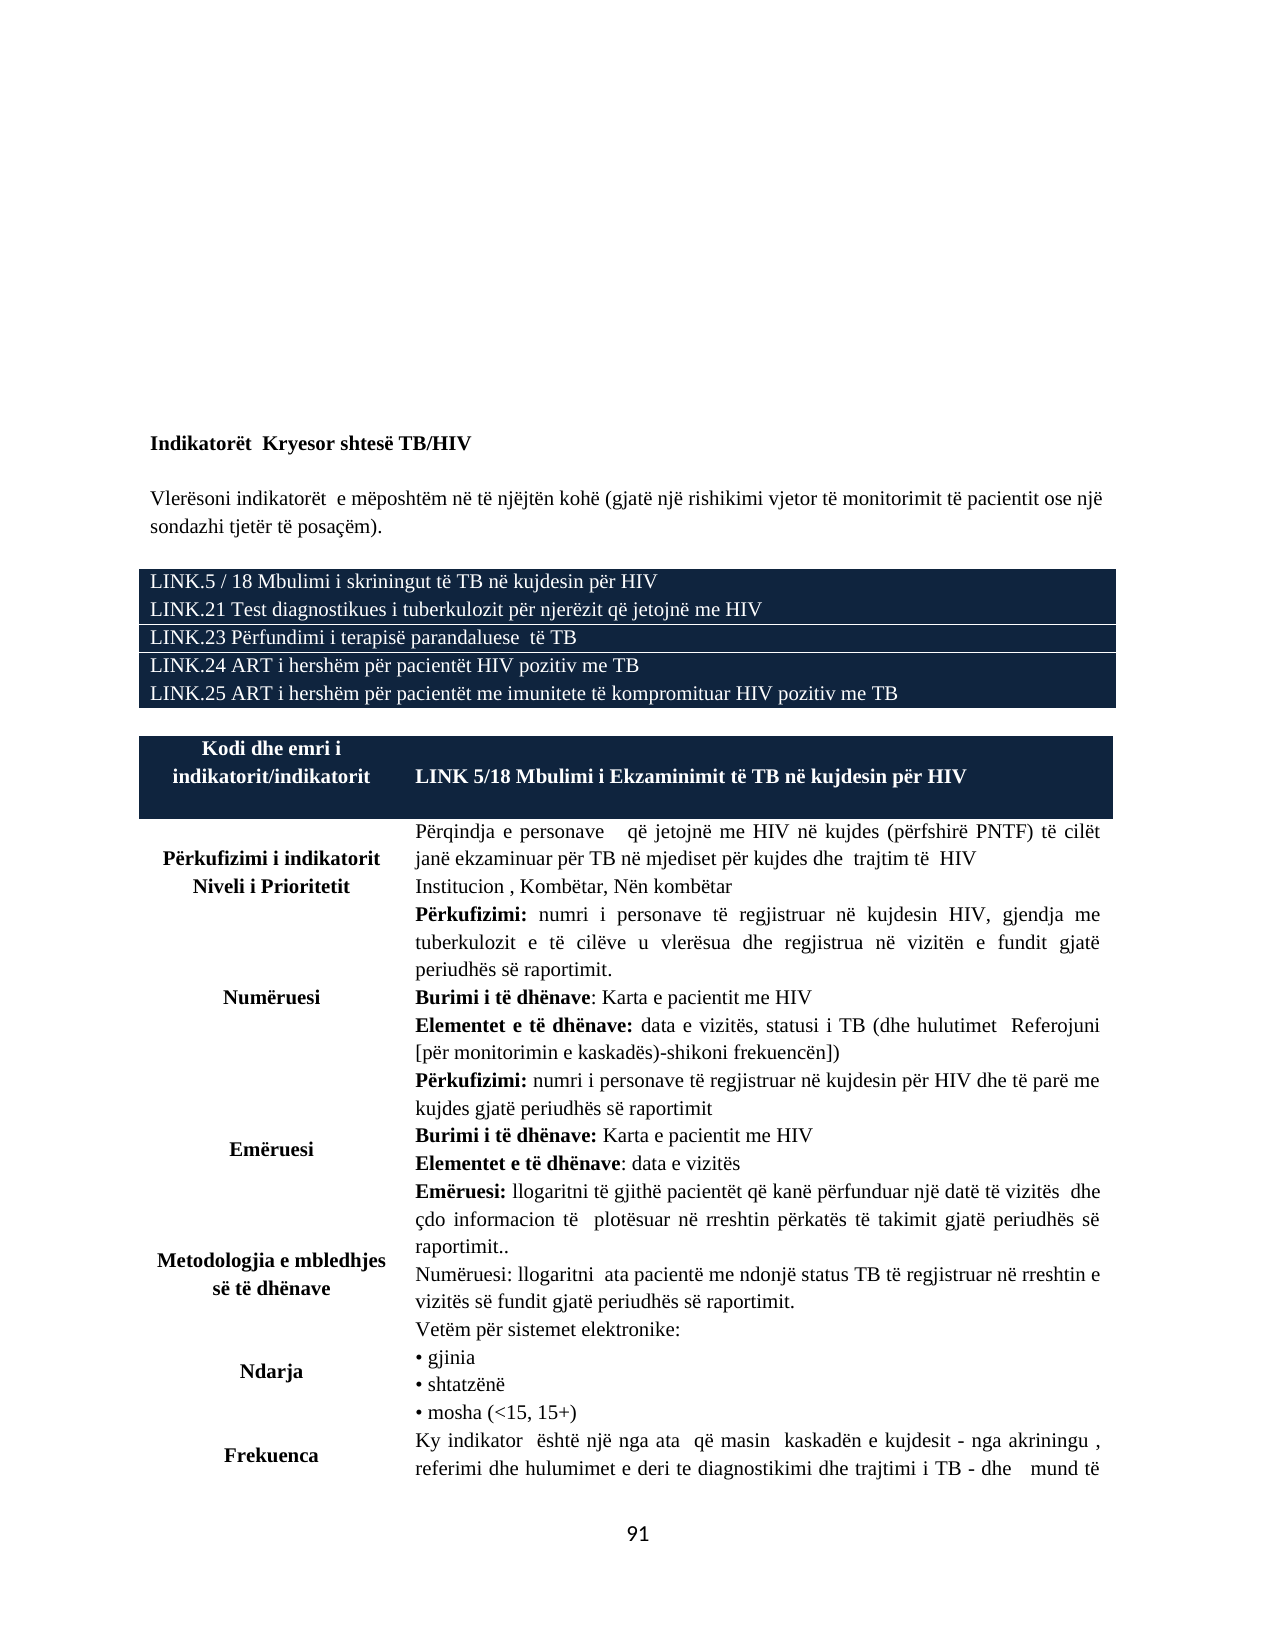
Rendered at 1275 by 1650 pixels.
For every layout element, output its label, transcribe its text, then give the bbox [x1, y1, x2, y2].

table_cell LINK.21 Test diagnostikues i tuberkulozit për njerëzit që jetojnë me HIV [139, 597, 1116, 624]
table_cell Përqindja e personave që jetojnë me HIV në kujdes (përfshirë PNTF) të cilët janë ekzaminuar për TB në mjediset për kujdes dhe trajtim të HIV [404, 819, 1113, 874]
table_cell LINK.23 Përfundimi i terapisë parandaluese të TB [139, 625, 1116, 652]
table_cell Metodologjia e mbledhjes së të dhënave [139, 1179, 404, 1317]
text Indikatorët Kryesor shtesë TB/HIV [150, 431, 1125, 455]
table_cell Përkufizimi i indikatorit [139, 819, 404, 874]
table_cell Numëruesi [139, 902, 404, 1068]
table_cell Frekuenca [139, 1428, 404, 1486]
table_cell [404, 1428, 1113, 1486]
table_cell Vetëm për sistemet elektronike: • gjinia • shtatzënë • mosha (<15, 15+) [404, 1317, 1113, 1428]
table_cell LINK.24 ART i hershëm për pacientët HIV pozitiv me TB [139, 653, 1116, 680]
table_header Kodi dhe emri i indikatorit/indikatorit [139, 736, 404, 819]
table_cell LINK.25 ART i hershëm për pacientët me imunitete të kompromituar HIV pozitiv me TB [139, 680, 1116, 708]
table_header LINK.5 / 18 Mbulimi i skriningut të TB në kujdesin për HIV [139, 569, 1116, 597]
table_cell Niveli i Prioritetit [139, 874, 404, 902]
table_cell Ndarja [139, 1317, 404, 1428]
table_cell Përkufizimi: numri i personave të regjistruar në kujdesin për HIV dhe të parë me kujdes gjatë periudhës së raportimit Burimi i të dhënave: Karta e pacientit me HIV Elementet e të dhënave: data e vizitës [404, 1068, 1113, 1179]
table_cell Përkufizimi: numri i personave të regjistruar në kujdesin HIV, gjendja me tuberkulozit e të cilëve u vlerësua dhe regjistrua në vizitën e fundit gjatë periudhës së raportimit. Burimi i të dhënave: Karta e pacientit me HIV Elementet e të dhënave: data e vizitës, statusi i TB (dhe hulutimet Referojuni [për monitorimin e kaskadës)-shikoni frekuencën]) [404, 902, 1113, 1068]
text Vlerësoni indikatorët e mëposhtëm në të njëjtën kohë (gjatë një rishikimi vjetor të monitorimit të pacientit ose një sondazhi tjetër të posaçëm). [150, 486, 1125, 538]
table_cell Emëruesi [139, 1068, 404, 1179]
table_header LINK 5/18 Mbulimi i Ekzaminimit të TB në kujdesin për HIV [404, 736, 1113, 819]
table_cell Institucion , Kombëtar, Nën kombëtar [404, 874, 1113, 902]
table_cell Emëruesi: llogaritni të gjithë pacientët që kanë përfunduar një datë të vizitës dhe çdo informacion të plotësuar në rreshtin përkatës të takimit gjatë periudhës së raportimit.. Numëruesi: llogaritni ata pacientë me ndonjë status TB të regjistruar në rreshtin e vizitës së fundit gjatë periudhës së raportimit. [404, 1179, 1113, 1317]
